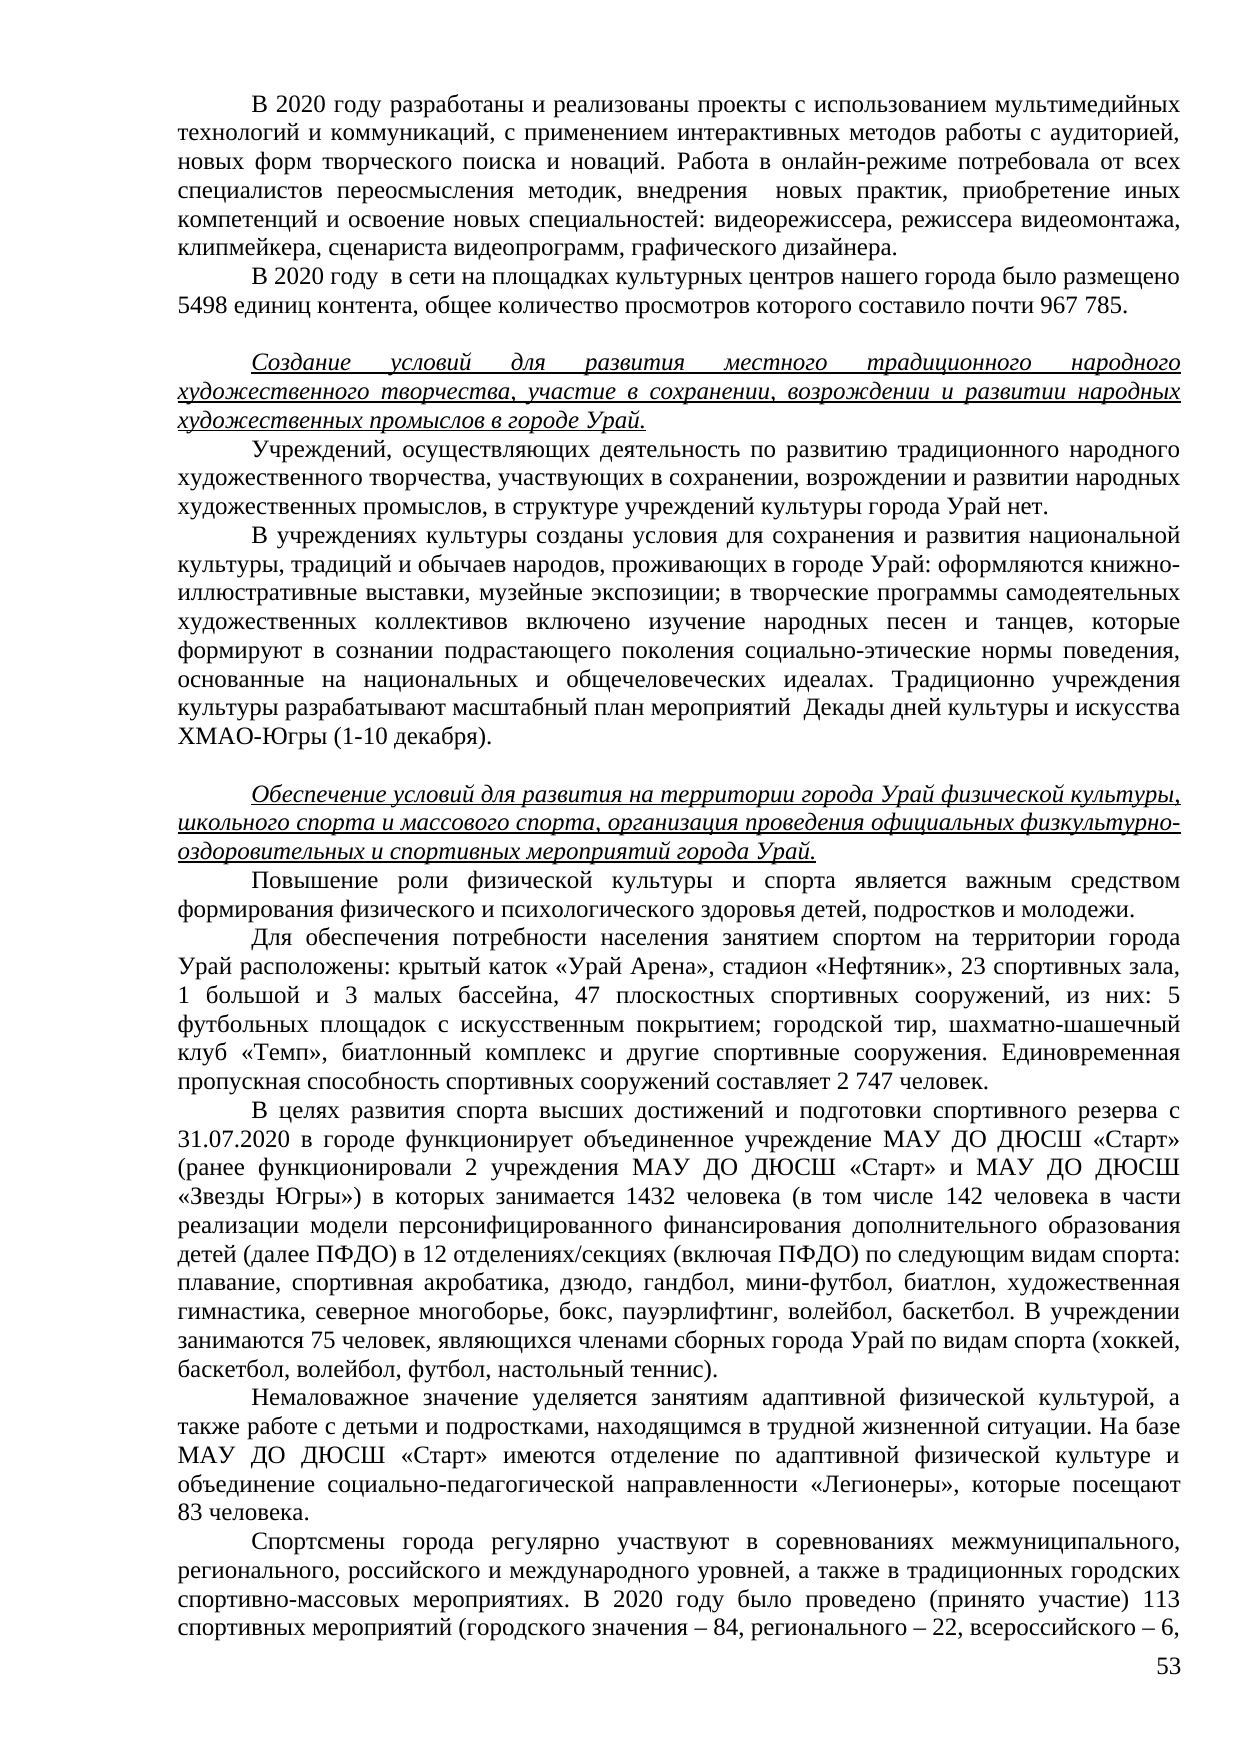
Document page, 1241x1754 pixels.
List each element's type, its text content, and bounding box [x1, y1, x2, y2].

text Учреждений, осуществляющих деятельность по развитию традиционного народного художественного творчества, участвующих в сохранении, возрождении и развитии народных художественных промыслов, в структуре учреждений культуры города Урай нет. [177, 434, 1181, 520]
text Для обеспечения потребности населения занятием спортом на территории города Урай расположены: крытый каток «Урай Арена», стадион «Нефтяник», 23 спортивных зала, 1 большой и 3 малых бассейна, 47 плоскостных спортивных сооружений, из них: 5 футбольных площадок с искусственным покрытием; городской тир, шахматно-шашечный клуб «Темп», биатлонный комплекс и другие спортивные сооружения. Единовременная пропускная способность спортивных сооружений составляет 2 747 человек. [177, 922, 1181, 1095]
text В 2020 году в сети на площадках культурных центров нашего города было размещено 5498 единиц контента, общее количество просмотров которого составило почти 967 785. [177, 261, 1181, 319]
text В учреждениях культуры созданы условия для сохранения и развития национальной культуры, традиций и обычаев народов, проживающих в городе Урай: оформляются книжно-иллюстративные выставки, музейные экспозиции; в творческие программы самодеятельных художественных коллективов включено изучение народных песен и танцев, которые формируют в сознании подрастающего поколения социально-этические нормы поведения, основанные на национальных и общечеловеческих идеалах. Традиционно учреждения культуры разрабатывают масштабный план мероприятий Декады дней культуры и искусства ХМАО-Югры (1-10 декабря). [177, 520, 1181, 750]
text Обеспечение условий для развития на территории города Урай физической культуры, школьного спорта и массового спорта, организация проведения официальных физкультурно-оздоровительных и спортивных мероприятий города Урай. [177, 833, 1181, 865]
text Немаловажное значение уделяется занятиям адаптивной физической культурой, а также работе с детьми и подростками, находящимся в трудной жизненной ситуации. На базе МАУ ДО ДЮСШ «Старт» имеются отделение по адаптивной физической культуре и объединение социально-педагогической направленности «Легионеры», которые посещают 83 человека. [177, 1382, 1181, 1526]
text Создание условий для развития местного традиционного народного художественного творчества, участие в сохранении, возрождении и развитии народных художественных промыслов в городе Урай. [177, 347, 1181, 401]
text В 2020 году разработаны и реализованы проекты с использованием мультимедийных технологий и коммуникаций, с применением интерактивных методов работы с аудиторией, новых форм творческого поиска и новаций. Работа в онлайн-режиме потребовала от всех специалистов переосмысления методик, внедрения новых практик, приобретение иных компетенций и освоение новых специальностей: видеорежиссера, режиссера видеомонтажа, клипмейкера, сценариста видеопрограмм, графического дизайнера. [177, 89, 1181, 261]
text Повышение роли физической культуры и спорта является важным средством формирования физического и психологического здоровья детей, подростков и молодежи. [177, 865, 1181, 922]
text Обеспечение условий для развития на территории города Урай физической культуры, школьного спорта и массового спорта, организация проведения официальных физкультурно-оздоровительных и спортивных мероприятий города Урай. [177, 779, 1181, 832]
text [177, 1526, 1181, 1641]
text Создание условий для развития местного традиционного народного художественного творчества, участие в сохранении, возрождении и развитии народных художественных промыслов в городе Урай. [177, 402, 1181, 434]
text В целях развития спорта высших достижений и подготовки спортивного резерва с 31.07.2020 в городе функционирует объединенное учреждение МАУ ДО ДЮСШ «Старт» (ранее функционировали 2 учреждения МАУ ДО ДЮСШ «Старт» и МАУ ДО ДЮСШ «Звезды Югры») в которых занимается 1432 человека (в том числе 142 человека в части реализации модели персонифицированного финансирования дополнительного образования детей (далее ПФДО) в 12 отделениях/секциях (включая ПФДО) по следующим видам спорта: плавание, спортивная акробатика, дзюдо, гандбол, мини-футбол, биатлон, художественная гимнастика, северное многоборье, бокс, пауэрлифтинг, волейбол, баскетбол. В учреждении занимаются 75 человек, являющихся членами сборных города Урай по видам спорта (хоккей, баскетбол, волейбол, футбол, настольный теннис). [177, 1095, 1181, 1382]
